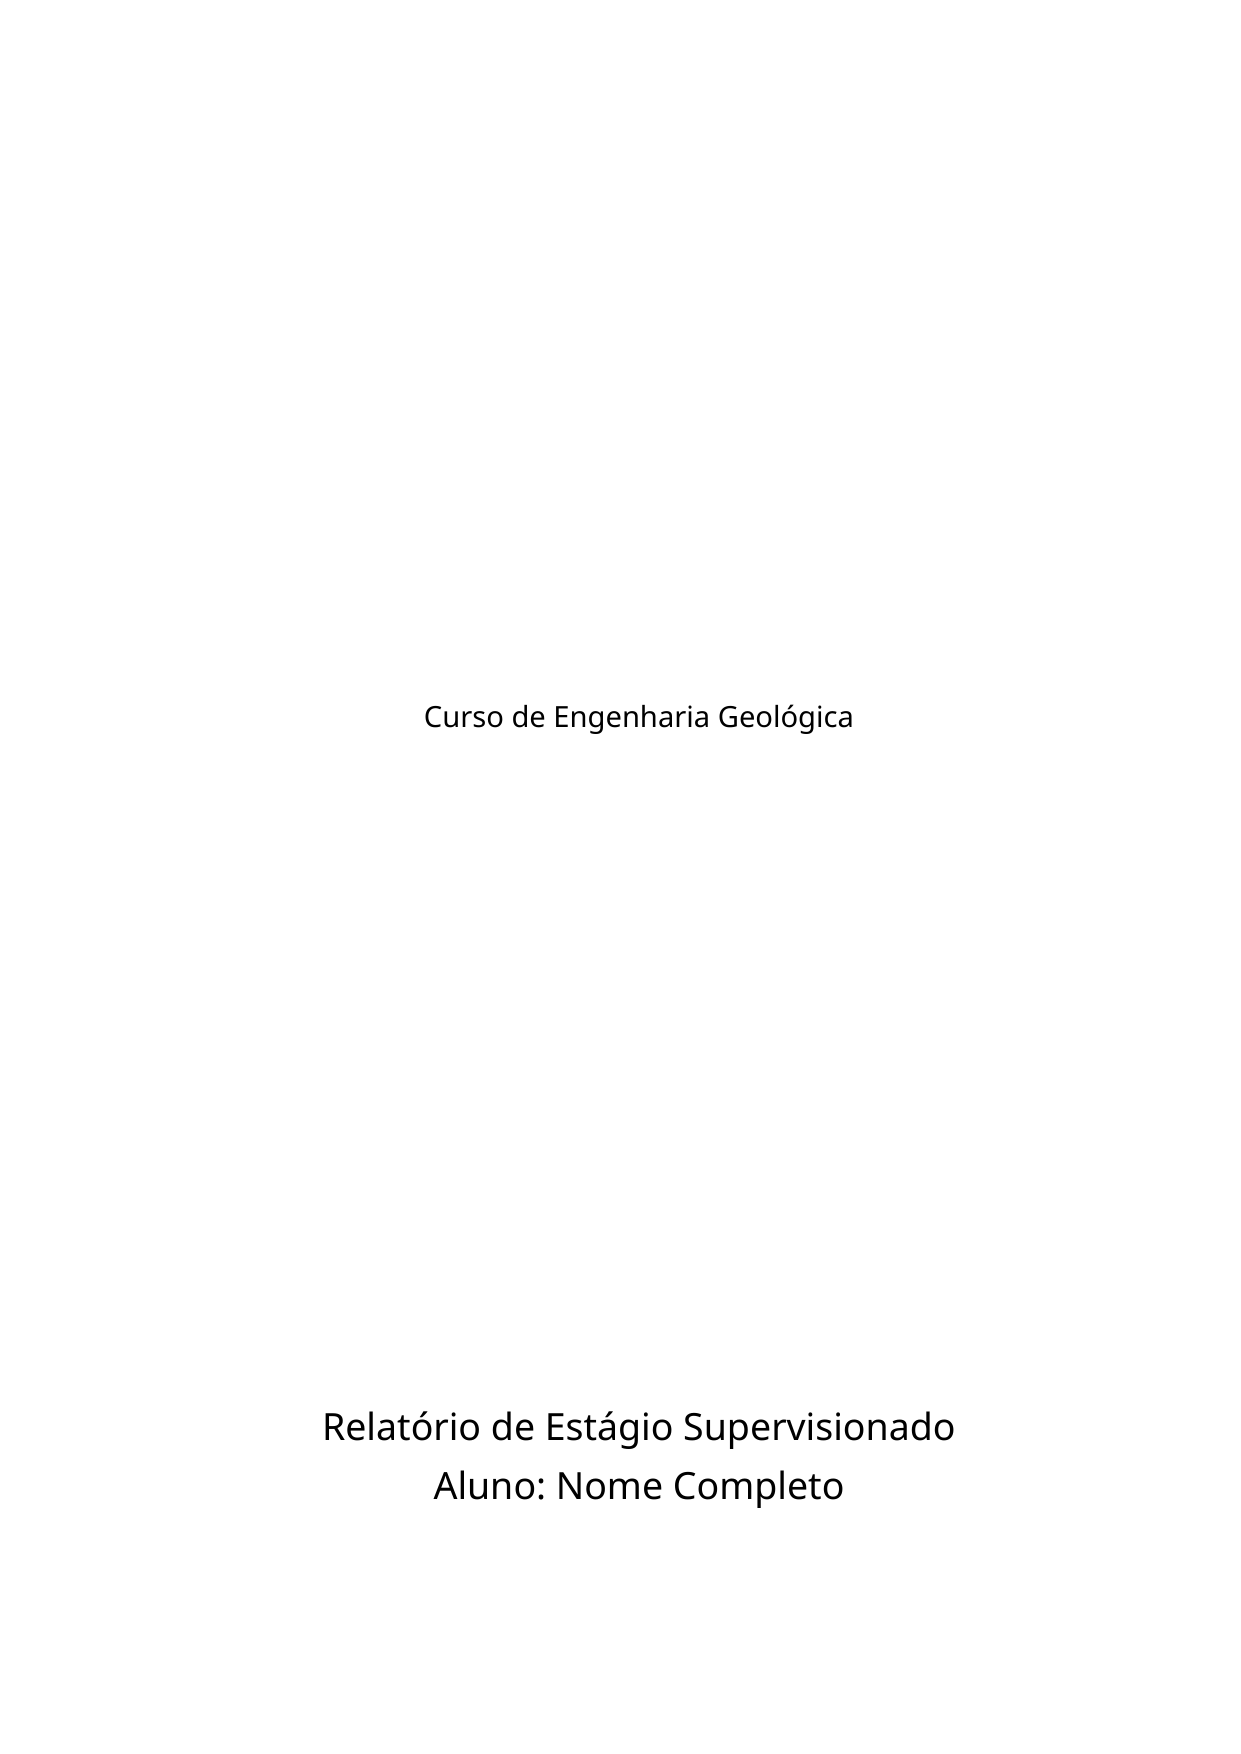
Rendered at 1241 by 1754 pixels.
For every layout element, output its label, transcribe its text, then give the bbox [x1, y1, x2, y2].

text Relatório de Estágio Supervisionado [215, 1400, 1063, 1451]
text Aluno: Nome Completo [215, 1459, 1063, 1510]
text Curso de Engenharia Geológica [215, 696, 1063, 736]
